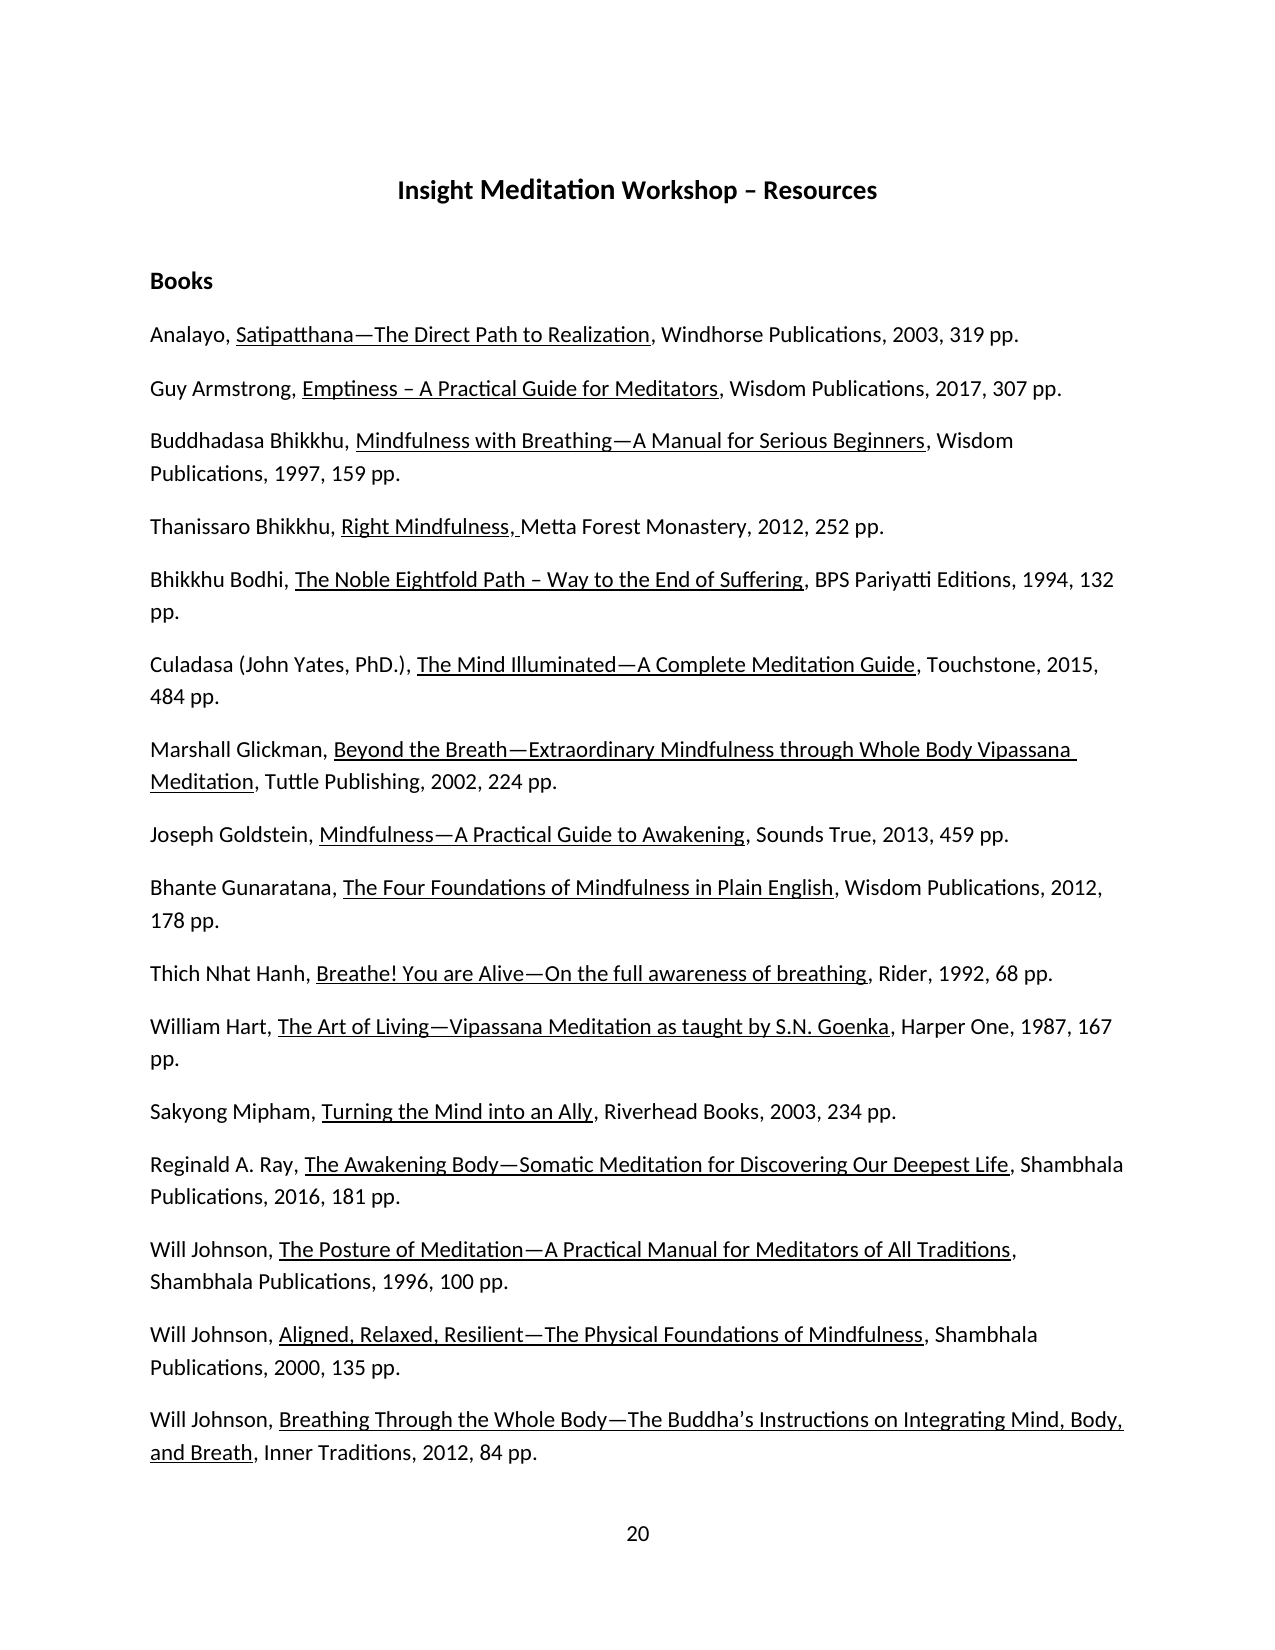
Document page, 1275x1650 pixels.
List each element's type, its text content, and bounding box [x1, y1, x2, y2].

text Analayo, Satipatthana—The Direct Path to Realization, Windhorse Publications, 2003, 319 pp. [150, 321, 1125, 349]
text Insight Meditation Workshop – Resources [150, 171, 1125, 206]
text Sakyong Mipham, Turning the Mind into an Ally, Riverhead Books, 2003, 234 pp. [150, 1097, 1125, 1125]
text Reginald A. Ray, The Awakening Body—Somatic Meditation for Discovering Our Deepest Life, Shambhala Publications, 2016, 181 pp. [150, 1150, 1125, 1210]
text Bhante Gunaratana, The Four Foundations of Mindfulness in Plain English, Wisdom Publications, 2012, 178 pp. [150, 873, 1125, 934]
text Will Johnson, Breathing Through the Whole Body—The Buddha’s Instructions on Integrating Mind, Body, and Breath, Inner Traditions, 2012, 84 pp. [150, 1406, 1125, 1466]
text Thich Nhat Hanh, Breathe! You are Alive—On the full awareness of breathing, Rider, 1992, 68 pp. [150, 959, 1125, 987]
text Guy Armstrong, Emptiness – A Practical Guide for Meditators, Wisdom Publications, 2017, 307 pp. [150, 374, 1125, 402]
text Joseph Goldstein, Mindfulness—A Practical Guide to Awakening, Sounds True, 2013, 459 pp. [150, 821, 1125, 848]
text Culadasa (John Yates, PhD.), The Mind Illuminated—A Complete Meditation Guide, Touchstone, 2015, 484 pp. [150, 650, 1125, 710]
text Buddhadasa Bhikkhu, Mindfulness with Breathing—A Manual for Serious Beginners, Wisdom Publications, 1997, 159 pp. [150, 427, 1125, 487]
text Will Johnson, Aligned, Relaxed, Resilient—The Physical Foundations of Mindfulness, Shambhala Publications, 2000, 135 pp. [150, 1320, 1125, 1381]
text Thanissaro Bhikkhu, Right Mindfulness, Metta Forest Monastery, 2012, 252 pp. [150, 512, 1125, 540]
text Marshall Glickman, Beyond the Breath—Extraordinary Mindfulness through Whole Body Vipassana Meditation, Tuttle Publishing, 2002, 224 pp. [150, 735, 1125, 796]
text William Hart, The Art of Living—Vipassana Meditation as taught by S.N. Goenka, Harper One, 1987, 167 pp. [150, 1012, 1125, 1072]
text Bhikkhu Bodhi, The Noble Eightfold Path – Way to the End of Suffering, BPS Pariyatti Editions, 1994, 132 pp. [150, 565, 1125, 625]
text Will Johnson, The Posture of Meditation—A Practical Manual for Meditators of All Traditions, Shambhala Publications, 1996, 100 pp. [150, 1235, 1125, 1295]
text Books [150, 265, 1125, 295]
